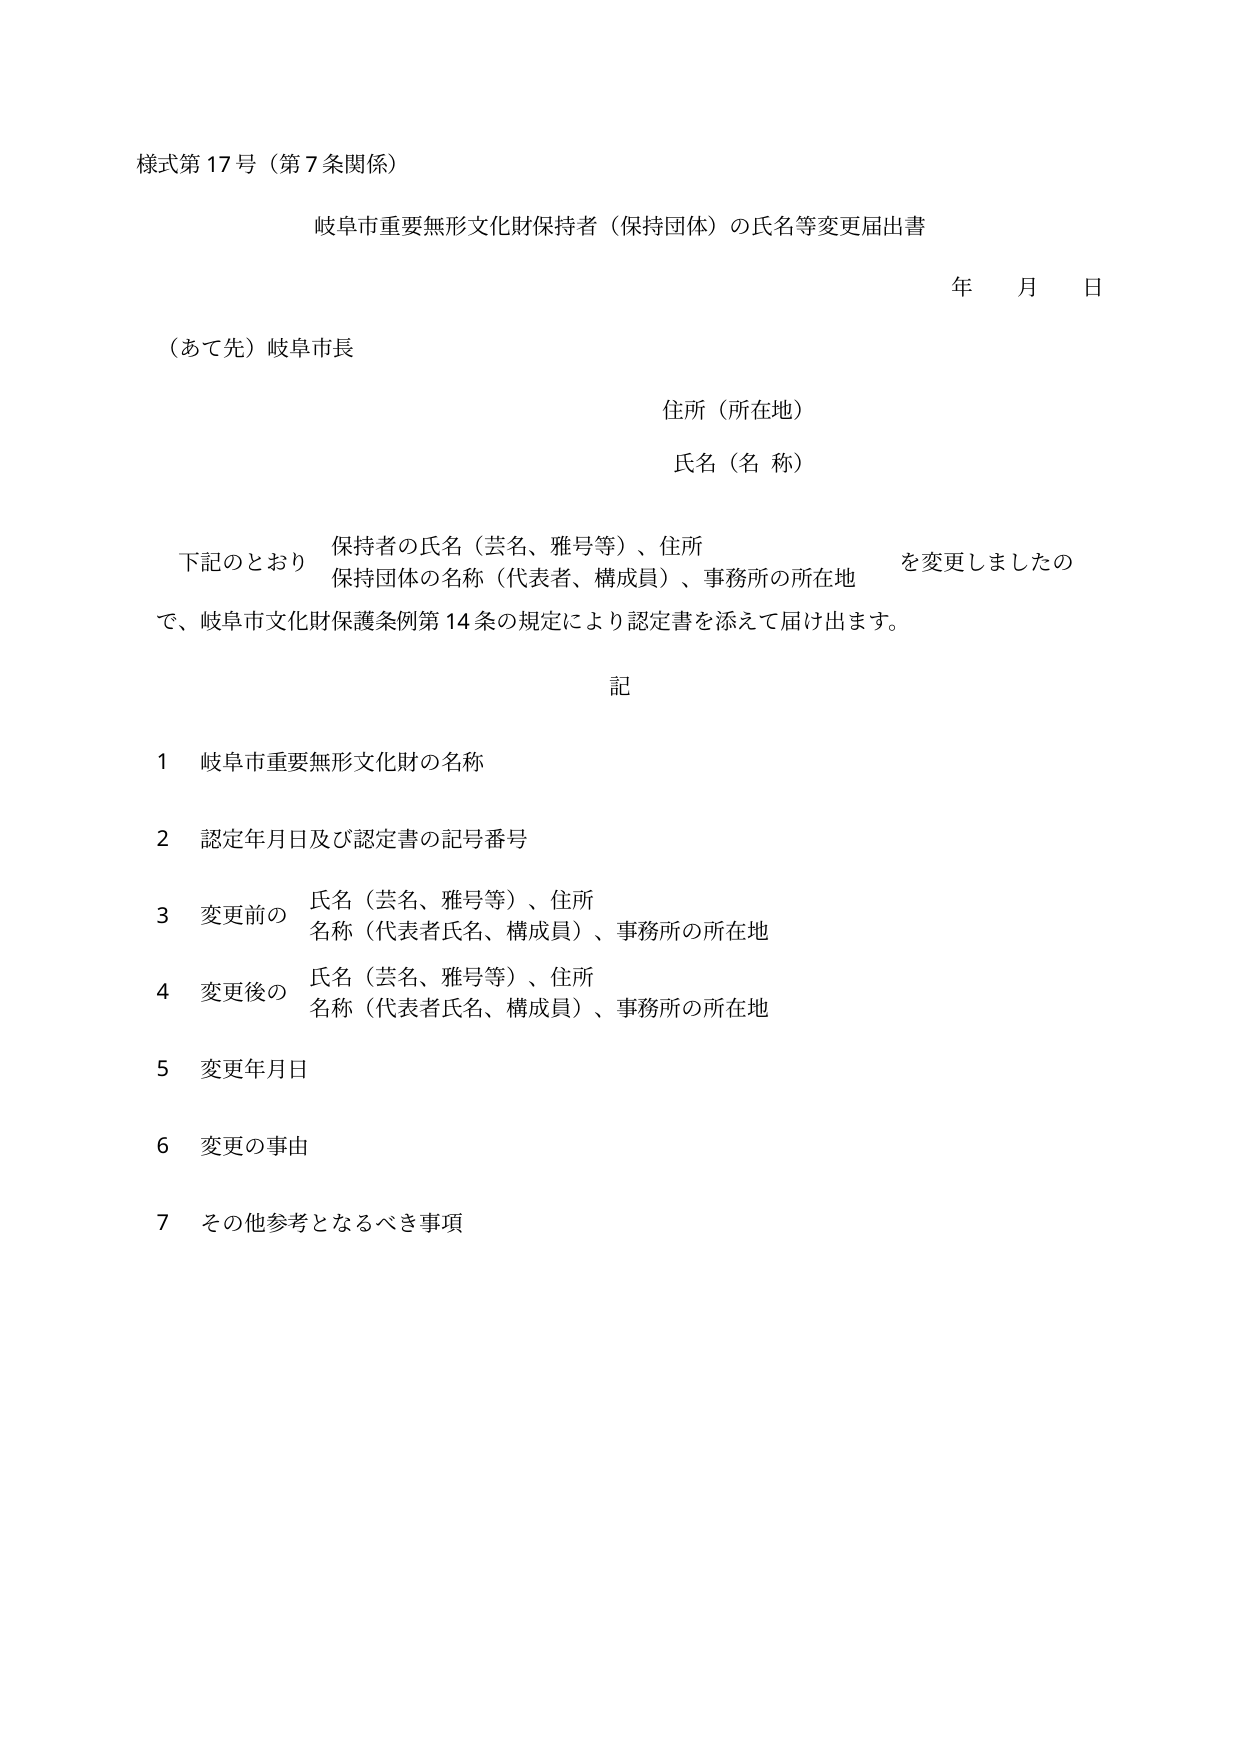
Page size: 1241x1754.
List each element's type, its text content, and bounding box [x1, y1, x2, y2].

table_header 保持者の氏名（芸名、雅号等）、住所 保持団体の名称（代表者、構成員）、事務所の所在地 [321, 529, 889, 592]
table_header 下記のとおり [146, 529, 321, 592]
text 氏名（名称） [136, 446, 815, 478]
text （あて先）岐阜市長 [158, 332, 1104, 363]
text 年 月 日 [136, 270, 1104, 302]
table_cell 7 [146, 1183, 190, 1260]
table_header 岐阜市重要無形文化財の名称 [190, 723, 1032, 799]
table_cell 変更年月日 [190, 1030, 1032, 1106]
table_cell 氏名（芸名、雅号等）、住所 名称（代表者氏名、構成員）、事務所の所在地 [299, 876, 1032, 953]
text 様式第17号（第7条関係） [136, 148, 1104, 179]
table_cell 変更前の [190, 876, 299, 953]
table_cell 4 [146, 953, 190, 1030]
text 岐阜市重要無形文化財保持者（保持団体）の氏名等変更届出書 [136, 209, 1104, 241]
table_cell その他参考となるべき事項 [190, 1183, 1032, 1260]
table_cell 3 [146, 876, 190, 953]
table_cell 6 [146, 1106, 190, 1183]
table_cell 変更後の [190, 953, 299, 1030]
table_header を変更しましたの [889, 529, 1096, 592]
text 記 [136, 669, 1104, 701]
text 住所（所在地） [136, 393, 815, 424]
table_header 1 [146, 723, 190, 799]
table_cell 2 [146, 799, 190, 876]
table_cell で、岐阜市文化財保護条例第14条の規定により認定書を添えて届け出ます。 [146, 592, 1096, 647]
table_cell 5 [146, 1030, 190, 1106]
table_cell 氏名（芸名、雅号等）、住所 名称（代表者氏名、構成員）、事務所の所在地 [299, 953, 1032, 1030]
table_cell 認定年月日及び認定書の記号番号 [190, 799, 1032, 876]
table_cell 変更の事由 [190, 1106, 1032, 1183]
